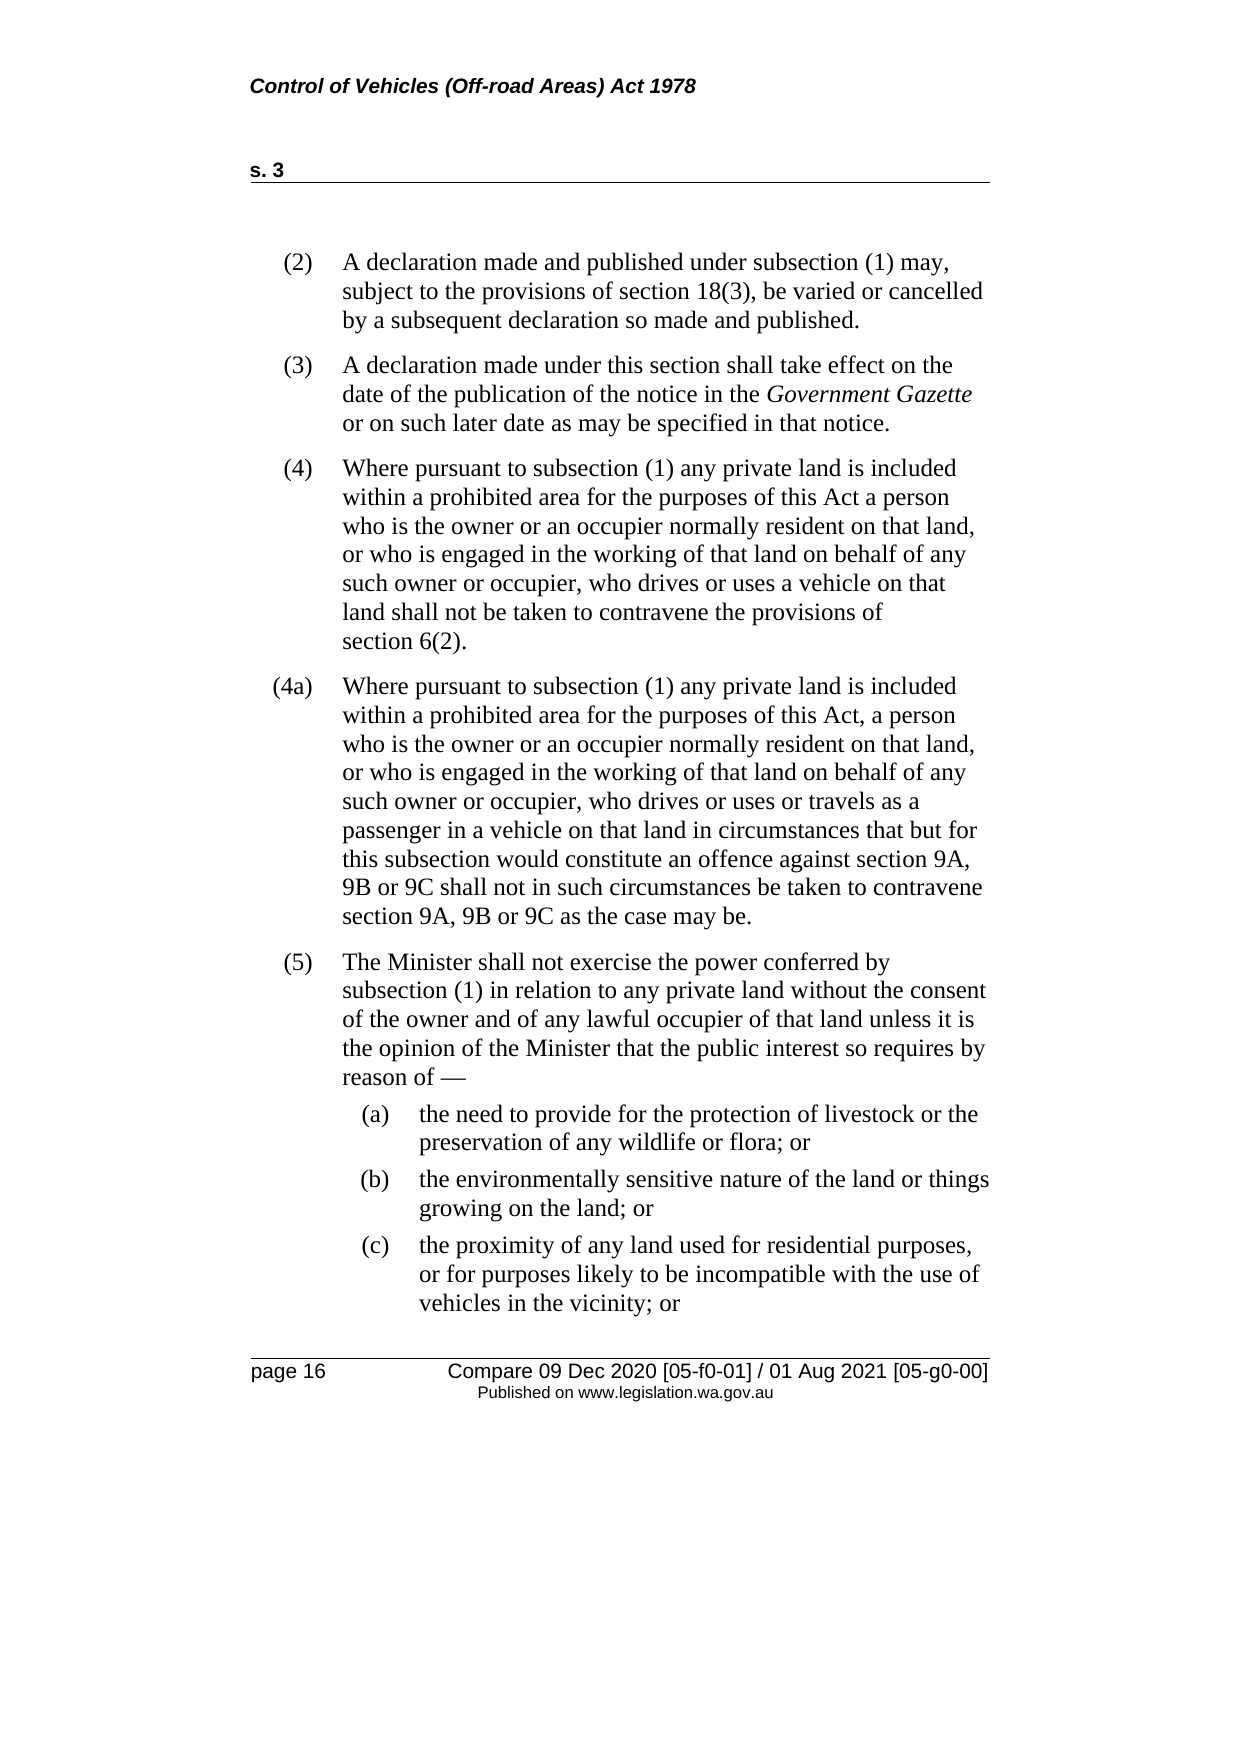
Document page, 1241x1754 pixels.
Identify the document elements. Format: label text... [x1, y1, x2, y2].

text (b) the environmentally sensitive nature of the land or things growing on the land; or [251, 1164, 990, 1222]
text (c) the proximity of any land used for residential purposes, or for purposes likely to be incompatible with the use of vehicles in the vicinity; or [251, 1230, 990, 1317]
text (2) A declaration made and published under subsection (1) may, subject to the provisions of section 18(3), be varied or cancelled by a subsequent declaration so made and published. [251, 247, 990, 334]
text (5) The Minister shall not exercise the power conferred by subsection (1) in relation to any private land without the consent of the owner and of any lawful occupier of that land unless it is the opinion of the Minister that the public interest so requires by reason of — [251, 947, 990, 1090]
text (3) A declaration made under this section shall take effect on the date of the publication of the notice in the Government Gazette or on such later date as may be specified in that notice. [251, 350, 990, 437]
text (4a) Where pursuant to subsection (1) any private land is included within a prohibited area for the purposes of this Act, a person who is the owner or an occupier normally resident on that land, or who is engaged in the working of that land on behalf of any such owner or occupier, who drives or uses or travels as a passenger in a vehicle on that land in circumstances that but for this subsection would constitute an offence against section 9A, 9B or 9C shall not in such circumstances be taken to contravene section 9A, 9B or 9C as the case may be. [251, 671, 990, 930]
text (4) Where pursuant to subsection (1) any private land is included within a prohibited area for the purposes of this Act a person who is the owner or an occupier normally resident on that land, or who is engaged in the working of that land on behalf of any such owner or occupier, who drives or uses a vehicle on that land shall not be taken to contravene the provisions of section 6(2). [251, 453, 990, 654]
text (a) the need to provide for the protection of livestock or the preservation of any wildlife or flora; or [251, 1099, 990, 1156]
